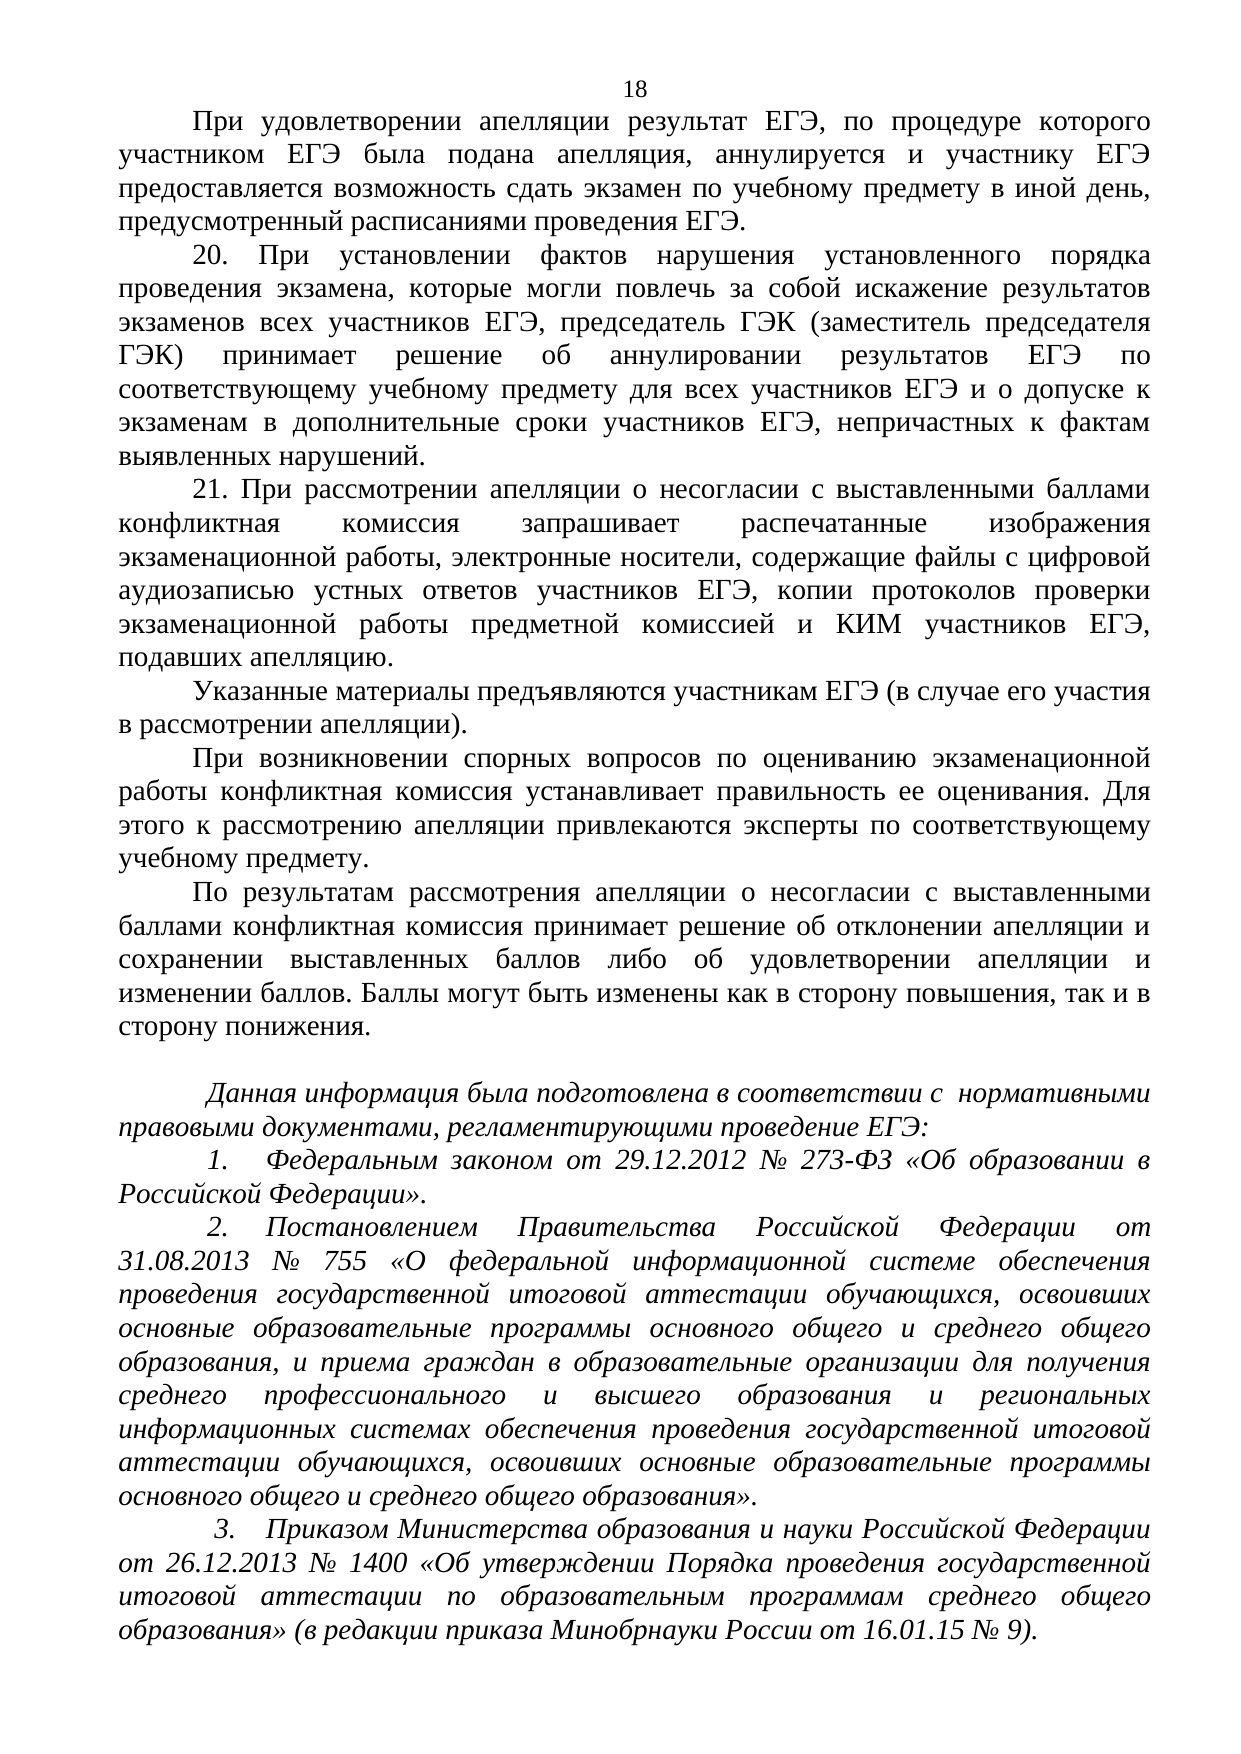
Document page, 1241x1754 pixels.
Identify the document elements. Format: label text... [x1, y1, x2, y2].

text 21. При рассмотрении апелляции о несогласии с выставленными баллами конфликтная комиссия запрашивает распечатанные изображения экзаменационной работы, электронные носители, содержащие файлы с цифровой аудиозаписью устных ответов участников ЕГЭ, копии протоколов проверки экзаменационной работы предметной комиссией и КИМ участников ЕГЭ, подавших апелляцию. [118, 472, 1152, 673]
text По результатам рассмотрения апелляции о несогласии с выставленными баллами конфликтная комиссия принимает решение об отклонении апелляции и сохранении выставленных баллов либо об удовлетворении апелляции и изменении баллов. Баллы могут быть изменены как в сторону повышения, так и в сторону понижения. [118, 874, 1152, 1042]
text При удовлетворении апелляции результат ЕГЭ, по процедуре которого участником ЕГЭ была подана апелляция, аннулируется и участнику ЕГЭ предоставляется возможность сдать экзамен по учебному предмету в иной день, предусмотренный расписаниями проведения ЕГЭ. [118, 103, 1152, 237]
text 2. Постановлением Правительства Российской Федерации от 31.08.2013 № 755 «О федеральной информационной системе обеспечения проведения государственной итоговой аттестации обучающихся, освоивших основные образовательные программы основного общего и среднего общего образования, и приема граждан в образовательные организации для получения среднего профессионального и высшего образования и региональных информационных системах обеспечения проведения государственной итоговой аттестации обучающихся, освоивших основные образовательные программы основного общего и среднего общего образования». [118, 1209, 1152, 1511]
text 20. При установлении фактов нарушения установленного порядка проведения экзамена, которые могли повлечь за собой искажение результатов экзаменов всех участников ЕГЭ, председатель ГЭК (заместитель председателя ГЭК) принимает решение об аннулировании результатов ЕГЭ по соответствующему учебному предмету для всех участников ЕГЭ и о допуске к экзаменам в дополнительные сроки участников ЕГЭ, непричастных к фактам выявленных нарушений. [118, 237, 1152, 472]
text Данная информация была подготовлена в соответствии с нормативными правовыми документами, регламентирующими проведение ЕГЭ: [118, 1075, 1152, 1142]
text 1. Федеральным законом от 29.12.2012 № 273-ФЗ «Об образовании в Российской Федерации». [118, 1142, 1152, 1209]
text Указанные материалы предъявляются участникам ЕГЭ (в случае его участия в рассмотрении апелляции). [118, 673, 1152, 740]
text При возникновении спорных вопросов по оцениванию экзаменационной работы конфликтная комиссия устанавливает правильность ее оценивания. Для этого к рассмотрению апелляции привлекаются эксперты по соответствующему учебному предмету. [118, 740, 1152, 874]
text 3. Приказом Министерства образования и науки Российской Федерации от 26.12.2013 № 1400 «Об утверждении Порядка проведения государственной итоговой аттестации по образовательным программам среднего общего образования» (в редакции приказа Минобрнауки России от 16.01.15 № 9). [118, 1511, 1152, 1646]
